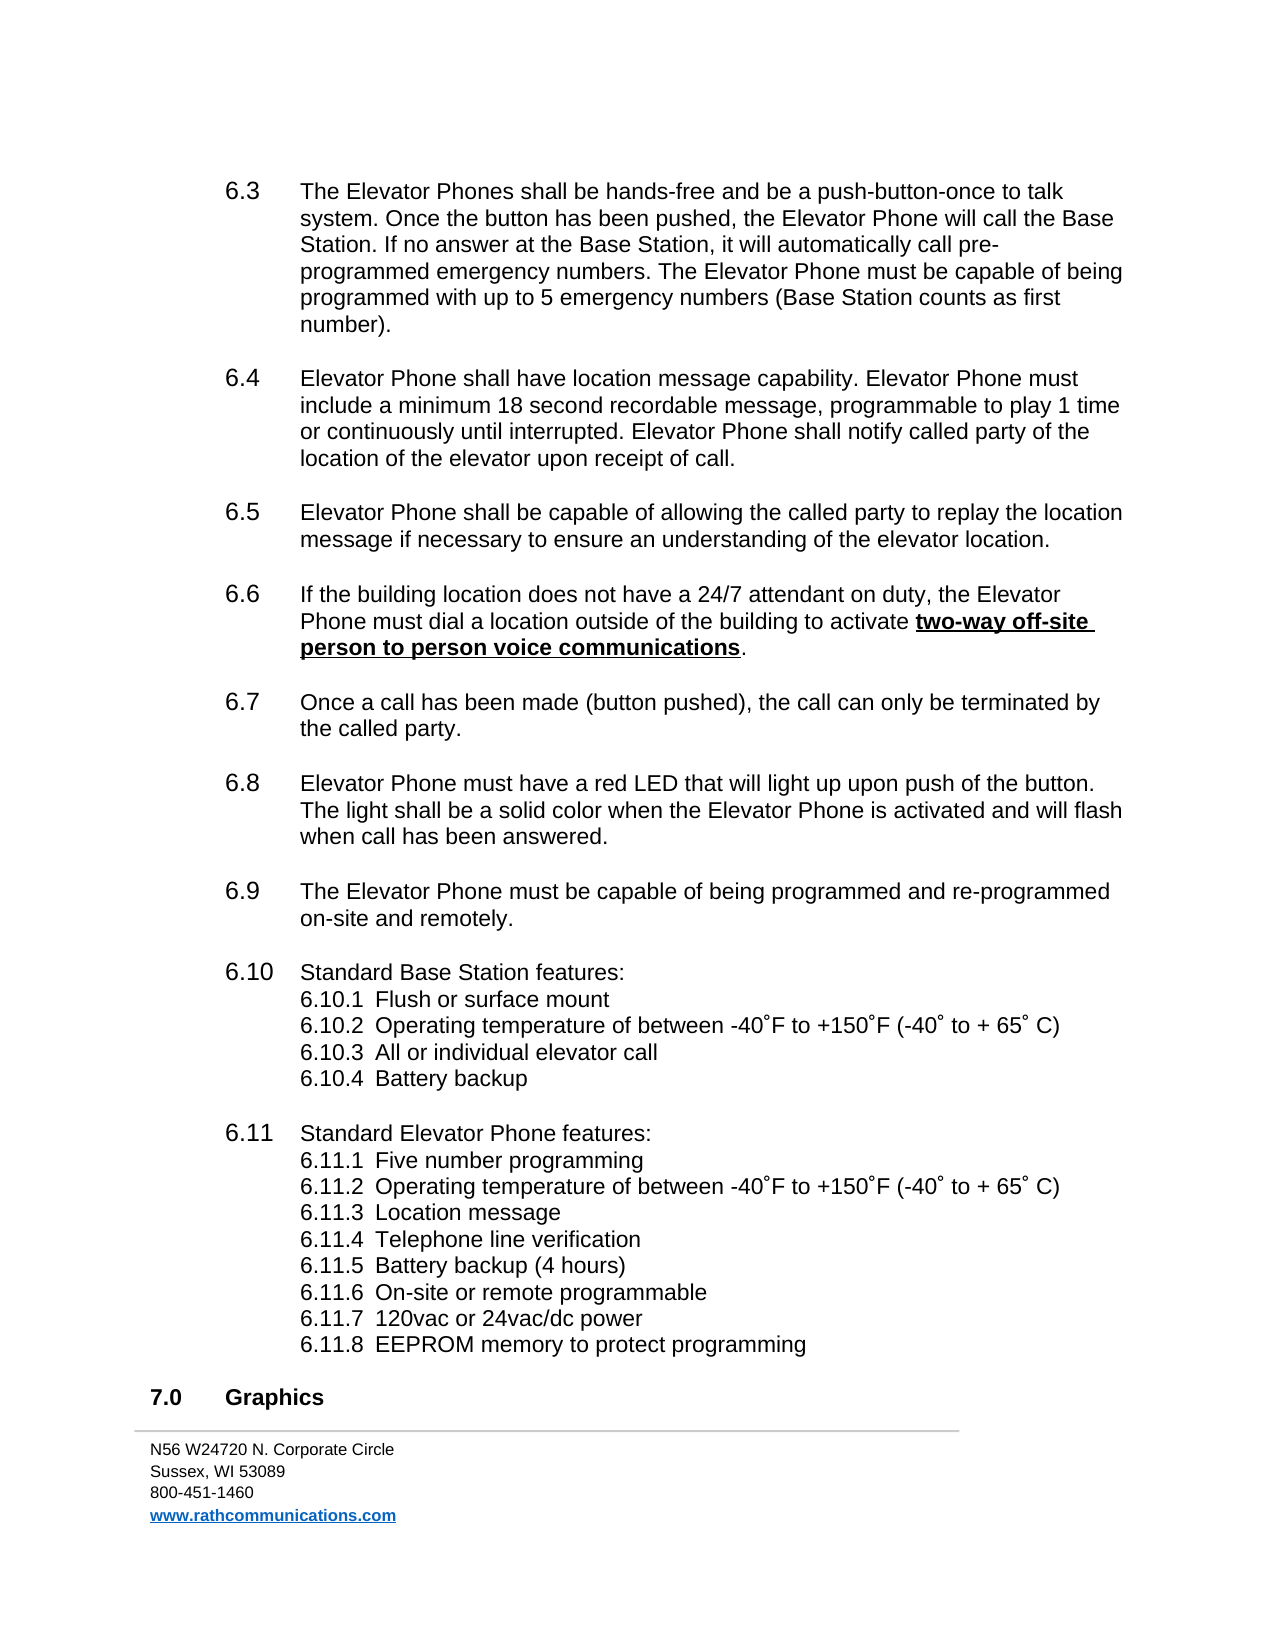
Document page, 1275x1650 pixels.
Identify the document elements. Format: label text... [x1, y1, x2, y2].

list The Elevator Phone must be capable of being programmed and re-programmed on-site and remotely. [225, 876, 1125, 931]
list Elevator Phone must have a red LED that will light up upon push of the button. The light shall be a solid color when the Elevator Phone is activated and will flash when call has been answered. [225, 768, 1125, 849]
list Five number programming [300, 1147, 1125, 1173]
list Telephone line verification [300, 1226, 1125, 1252]
list Once a call has been made (button pushed), the call can only be terminated by the called party. [225, 687, 1125, 742]
list Graphics [150, 1384, 1125, 1410]
list All or individual elevator call [300, 1039, 1125, 1065]
list Elevator Phone shall be capable of allowing the called party to replay the location message if necessary to ensure an understanding of the elevator location. [225, 497, 1125, 552]
list Flush or surface mount [300, 986, 1125, 1012]
list Standard Base Station features: [225, 957, 1125, 986]
list Battery backup (4 hours) [300, 1252, 1125, 1278]
list Standard Elevator Phone features: [225, 1118, 1125, 1147]
list On-site or remote programmable [300, 1278, 1125, 1305]
list Elevator Phone shall have location message capability. Elevator Phone must include a minimum 18 second recordable message, programmable to play 1 time or continuously until interrupted. Elevator Phone shall notify called party of the location of the elevator upon receipt of call. [225, 363, 1125, 471]
list Location message [300, 1199, 1125, 1226]
list Operating temperature of between -40˚F to +150˚F (-40˚ to + 65˚ C) [300, 1012, 1125, 1039]
list Operating temperature of between -40˚F to +150˚F (-40˚ to + 65˚ C) [300, 1173, 1125, 1199]
list EEPROM memory to protect programming [300, 1331, 1125, 1357]
list 120vac or 24vac/dc power [300, 1305, 1125, 1331]
list Battery backup [300, 1065, 1125, 1092]
list The Elevator Phones shall be hands-free and be a push-button-once to talk system. Once the button has been pushed, the Elevator Phone will call the Base Station. If no answer at the Base Station, it will automatically call pre-programmed emergency numbers. The Elevator Phone must be capable of being programmed with up to 5 emergency numbers (Base Station counts as first number). [225, 176, 1125, 337]
list If the building location does not have a 24/7 attendant on duty, the Elevator Phone must dial a location outside of the building to activate two-way off-site person to person voice communications. [225, 579, 1125, 660]
